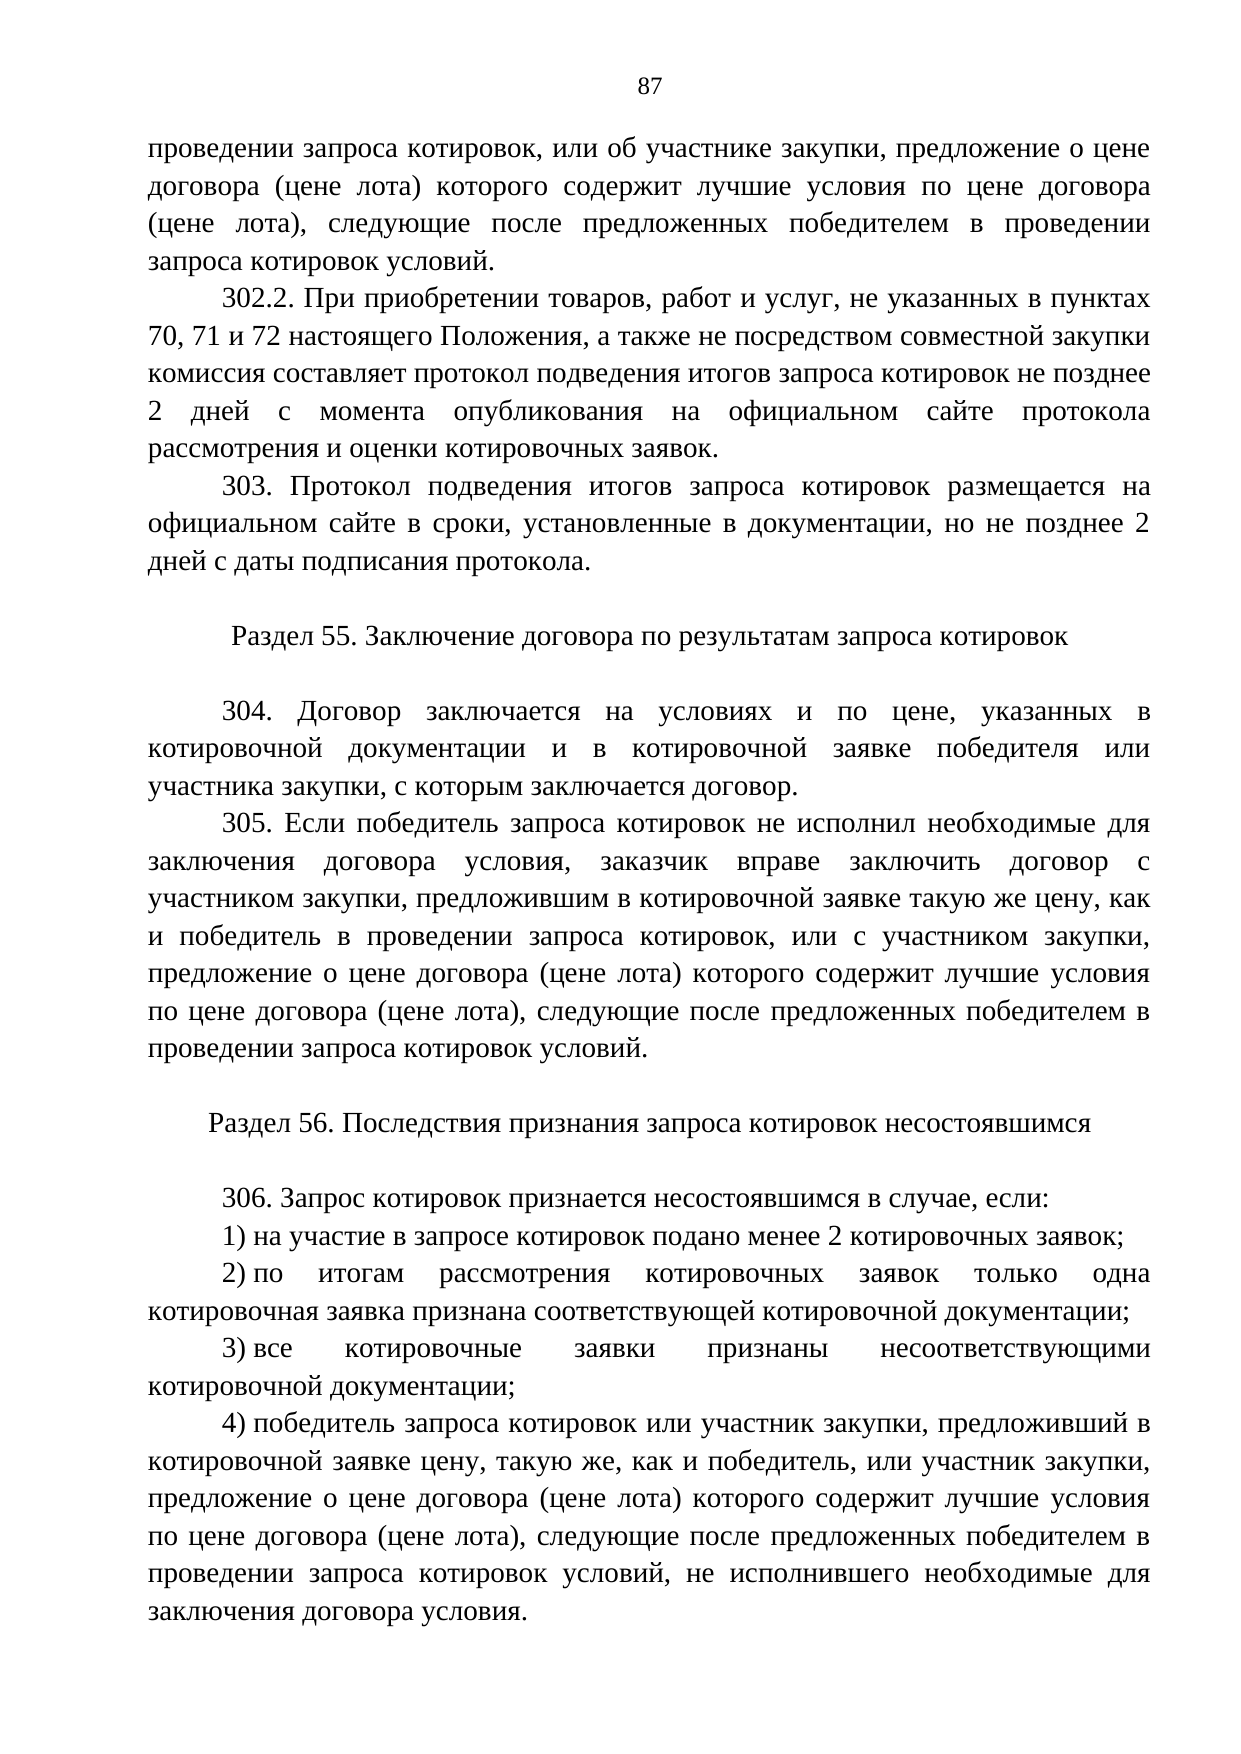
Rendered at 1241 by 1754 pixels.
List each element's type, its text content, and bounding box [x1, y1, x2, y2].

text 3) все котировочные заявки признаны несоответствующими котировочной документации; [148, 1328, 1152, 1403]
text 2) по итогам рассмотрения котировочных заявок только одна котировочная заявка признана соответствующей котировочной документации; [148, 1253, 1152, 1328]
text 1) на участие в запросе котировок подано менее 2 котировочных заявок; [148, 1215, 1152, 1253]
text 4) победитель запроса котировок или участник закупки, предложивший в котировочной заявке цену, такую же, как и победитель, или участник закупки, предложение о цене договора (цене лота) которого содержит лучшие условия по цене договора (цене лота), следующие после предложенных победителем в проведении запроса котировок условий, не исполнившего необходимые для заключения договора условия. [148, 1403, 1152, 1628]
text 303. Протокол подведения итогов запроса котировок размещается на официальном сайте в сроки, установленные в документации, но не позднее 2 дней с даты подписания протокола. [148, 465, 1152, 578]
text Раздел 56. Последствия признания запроса котировок несостоявшимся [148, 1103, 1152, 1140]
text 305. Если победитель запроса котировок не исполнил необходимые для заключения договора условия, заказчик вправе заключить договор с участником закупки, предложившим в котировочной заявке такую же цену, как и победитель в проведении запроса котировок, или с участником закупки, предложение о цене договора (цене лота) которого содержит лучшие условия по цене договора (цене лота), следующие после предложенных победителем в проведении запроса котировок условий. [148, 803, 1152, 1065]
text Раздел 55. Заключение договора по результатам запроса котировок [148, 615, 1152, 653]
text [148, 128, 1152, 278]
text 302.2. При приобретении товаров, работ и услуг, не указанных в пунктах 70, 71 и 72 настоящего Положения, а также не посредством совместной закупки комиссия составляет протокол подведения итогов запроса котировок не позднее 2 дней с момента опубликования на официальном сайте протокола рассмотрения и оценки котировочных заявок. [148, 278, 1152, 465]
text 306. Запрос котировок признается несостоявшимся в случае, если: [148, 1178, 1152, 1215]
text 304. Договор заключается на условиях и по цене, указанных в котировочной документации и в котировочной заявке победителя или участника закупки, с которым заключается договор. [148, 690, 1152, 803]
